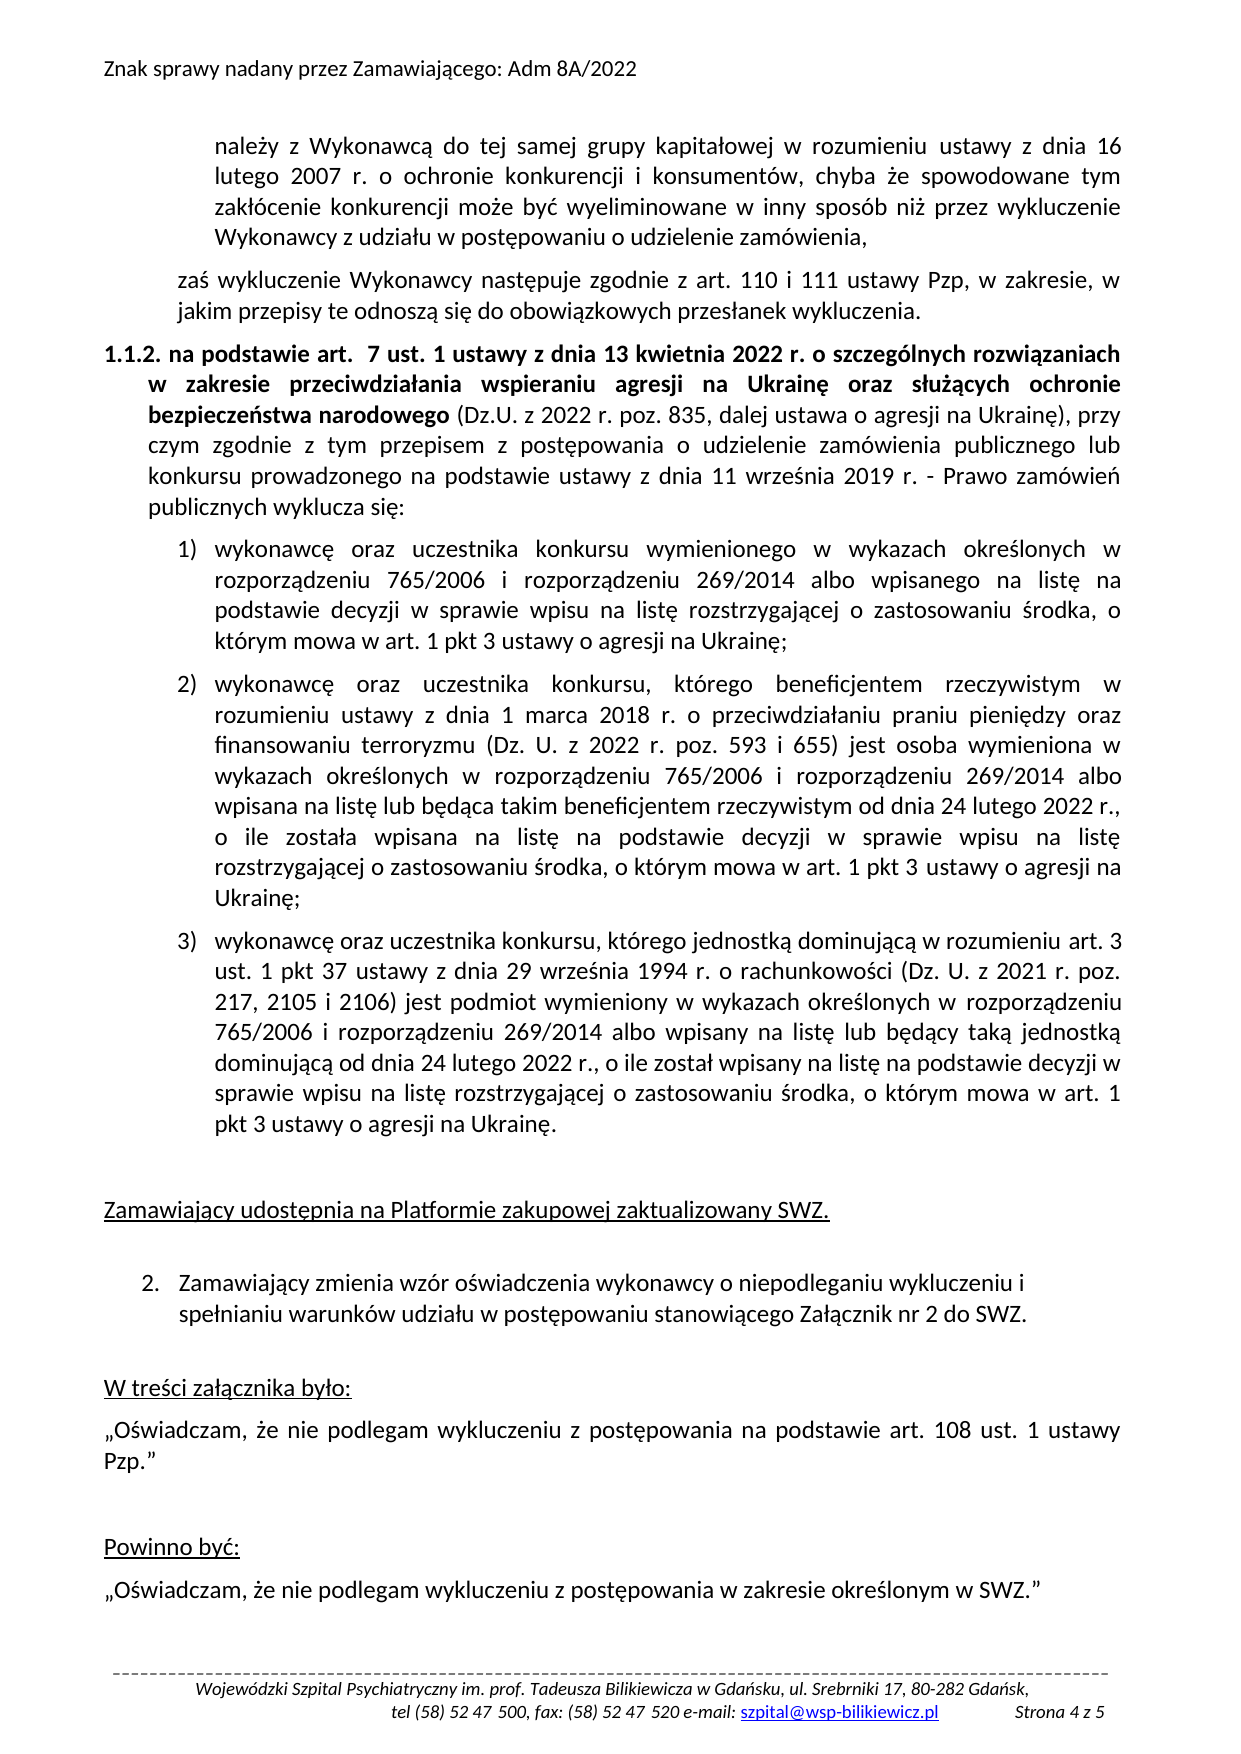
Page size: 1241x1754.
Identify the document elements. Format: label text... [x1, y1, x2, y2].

text Zamawiający udostępnia na Platformie zakupowej zaktualizowany SWZ. [103, 1194, 1122, 1224]
text Powinno być: [103, 1531, 1122, 1562]
text zaś wykluczenie Wykonawcy następuje zgodnie z art. 110 i 111 ustawy Pzp, w zakresie, w jakim przepisy te odnoszą się do obowiązkowych przesłanek wykluczenia. [177, 264, 1122, 326]
text W treści załącznika było: [103, 1372, 1122, 1402]
text „Oświadczam, że nie podlegam wykluczeniu z postępowania w zakresie określonym w SWZ.” [103, 1574, 1122, 1605]
list Zamawiający zmienia wzór oświadczenia wykonawcy o niepodleganiu wykluczeniu i spełnianiu warunków udziału w postępowaniu stanowiącego Załącznik nr 2 do SWZ. [141, 1268, 1122, 1329]
text „Oświadczam, że nie podlegam wykluczeniu z postępowania na podstawie art. 108 ust. 1 ustawy Pzp.” [103, 1415, 1122, 1476]
list wykonawcę oraz uczestnika konkursu, którego beneficjentem rzeczywistym w rozumieniu ustawy z dnia 1 marca 2018 r. o przeciwdziałaniu praniu pieniędzy oraz finansowaniu terroryzmu (Dz. U. z 2022 r. poz. 593 i 655) jest osoba wymieniona w wykazach określonych w rozporządzeniu 765/2006 i rozporządzeniu 269/2014 albo wpisana na listę lub będąca takim beneficjentem rzeczywistym od dnia 24 lutego 2022 r., o ile została wpisana na listę na podstawie decyzji w sprawie wpisu na listę rozstrzygającej o zastosowaniu środka, o którym mowa w art. 1 pkt 3 ustawy o agresji na Ukrainę; [177, 668, 1122, 912]
list wykonawcę oraz uczestnika konkursu, którego jednostką dominującą w rozumieniu art. 3 ust. 1 pkt 37 ustawy z dnia 29 września 1994 r. o rachunkowości (Dz. U. z 2021 r. poz. 217, 2105 i 2106) jest podmiot wymieniony w wykazach określonych w rozporządzeniu 765/2006 i rozporządzeniu 269/2014 albo wpisany na listę lub będący taką jednostką dominującą od dnia 24 lutego 2022 r., o ile został wpisany na listę na podstawie decyzji w sprawie wpisu na listę rozstrzygającej o zastosowaniu środka, o którym mowa w art. 1 pkt 3 ustawy o agresji na Ukrainę. [177, 925, 1122, 1138]
list wykonawcę oraz uczestnika konkursu wymienionego w wykazach określonych w rozporządzeniu 765/2006 i rozporządzeniu 269/2014 albo wpisanego na listę na podstawie decyzji w sprawie wpisu na listę rozstrzygającej o zastosowaniu środka, o którym mowa w art. 1 pkt 3 ustawy o agresji na Ukrainę; [177, 534, 1122, 656]
text 1.1.2. na podstawie art. 7 ust. 1 ustawy z dnia 13 kwietnia 2022 r. o szczególnych rozwiązaniach w zakresie przeciwdziałania wspieraniu agresji na Ukrainę oraz służących ochronie bezpieczeństwa narodowego (Dz.U. z 2022 r. poz. 835, dalej ustawa o agresji na Ukrainę), przy czym zgodnie z tym przepisem z postępowania o udzielenie zamówienia publicznego lub konkursu prowadzonego na podstawie ustawy z dnia 11 września 2019 r. - Prawo zamówień publicznych wyklucza się: [103, 338, 1122, 521]
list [177, 130, 1122, 252]
